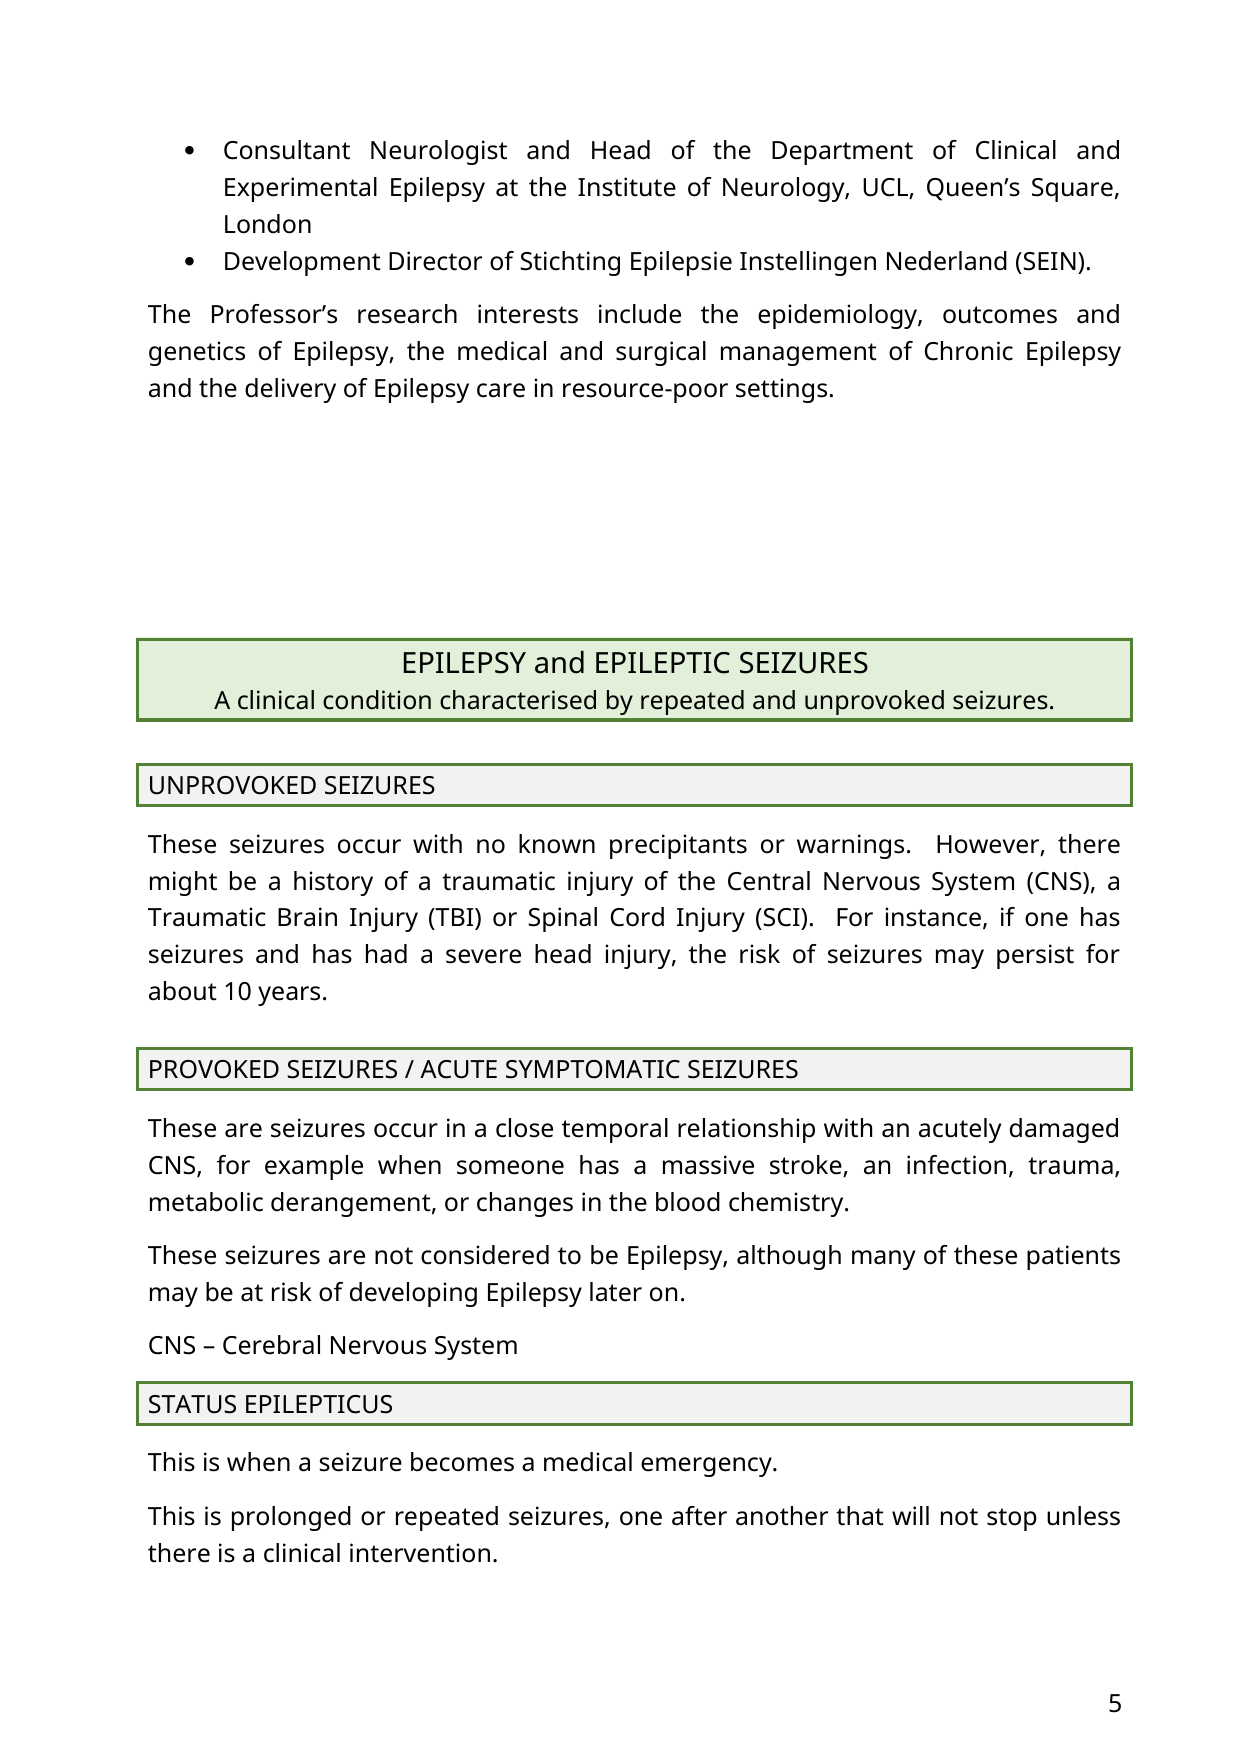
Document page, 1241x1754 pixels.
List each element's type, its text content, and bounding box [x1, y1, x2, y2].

text These are seizures occur in a close temporal relationship with an acutely damaged CNS, for example when someone has a massive stroke, an infection, trauma, metabolic derangement, or changes in the blood chemistry. [148, 1111, 1122, 1218]
text STATUS EPILEPTICUS [139, 1384, 1130, 1423]
text A clinical condition characterised by repeated and unprovoked seizures. [139, 677, 1130, 718]
text EPILEPSY and EPILEPTIC SEIZURES [139, 641, 1130, 677]
list Development Director of Stichting Epilepsie Instellingen Nederland (SEIN). [185, 243, 1122, 277]
text These seizures occur with no known precipitants or warnings. However, there might be a history of a traumatic injury of the Central Nervous System (CNS), a Traumatic Brain Injury (TBI) or Spinal Cord Injury (SCI). For instance, if one has seizures and has had a severe head injury, the risk of seizures may persist for about 10 years. [148, 827, 1122, 1008]
text CNS – Cerebral Nervous System [148, 1328, 1122, 1362]
text This is prolonged or repeated seizures, one after another that will not stop unless there is a clinical intervention. [148, 1498, 1122, 1569]
text This is when a seizure becomes a medical emergency. [148, 1445, 1122, 1479]
text The Professor’s research interests include the epidemiology, outcomes and genetics of Epilepsy, the medical and surgical management of Chronic Epilepsy and the delivery of Epilepsy care in resource-poor settings. [148, 297, 1122, 404]
text These seizures are not considered to be Epilepsy, although many of these patients may be at risk of developing Epilepsy later on. [148, 1238, 1122, 1308]
text UNPROVOKED SEIZURES [139, 766, 1130, 804]
list Consultant Neurologist and Head of the Department of Clinical and Experimental Epilepsy at the Institute of Neurology, UCL, Queen’s Square, London [185, 133, 1122, 241]
text PROVOKED SEIZURES / ACUTE SYMPTOMATIC SEIZURES [139, 1050, 1130, 1088]
